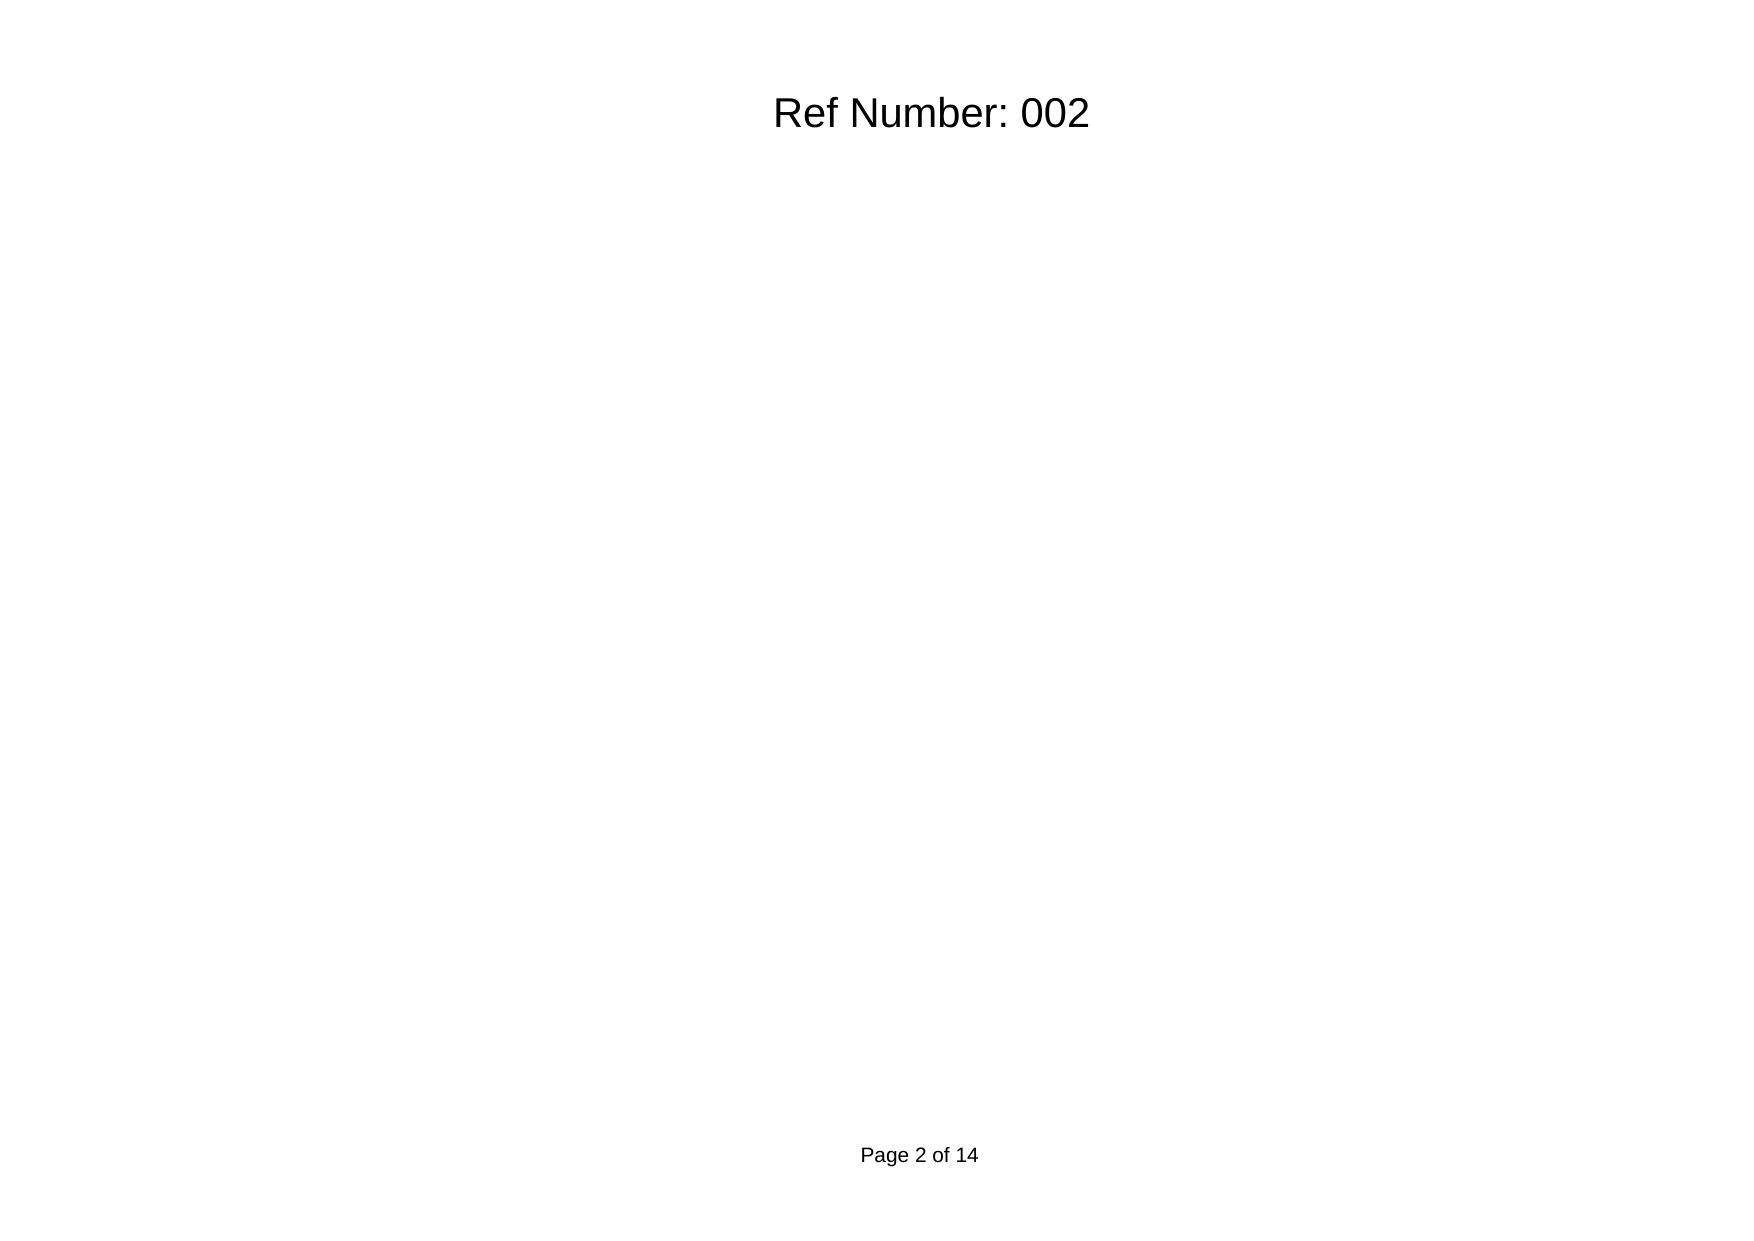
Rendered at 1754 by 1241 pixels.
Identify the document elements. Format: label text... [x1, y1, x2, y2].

text Ref Number: 002 [150, 89, 1713, 137]
